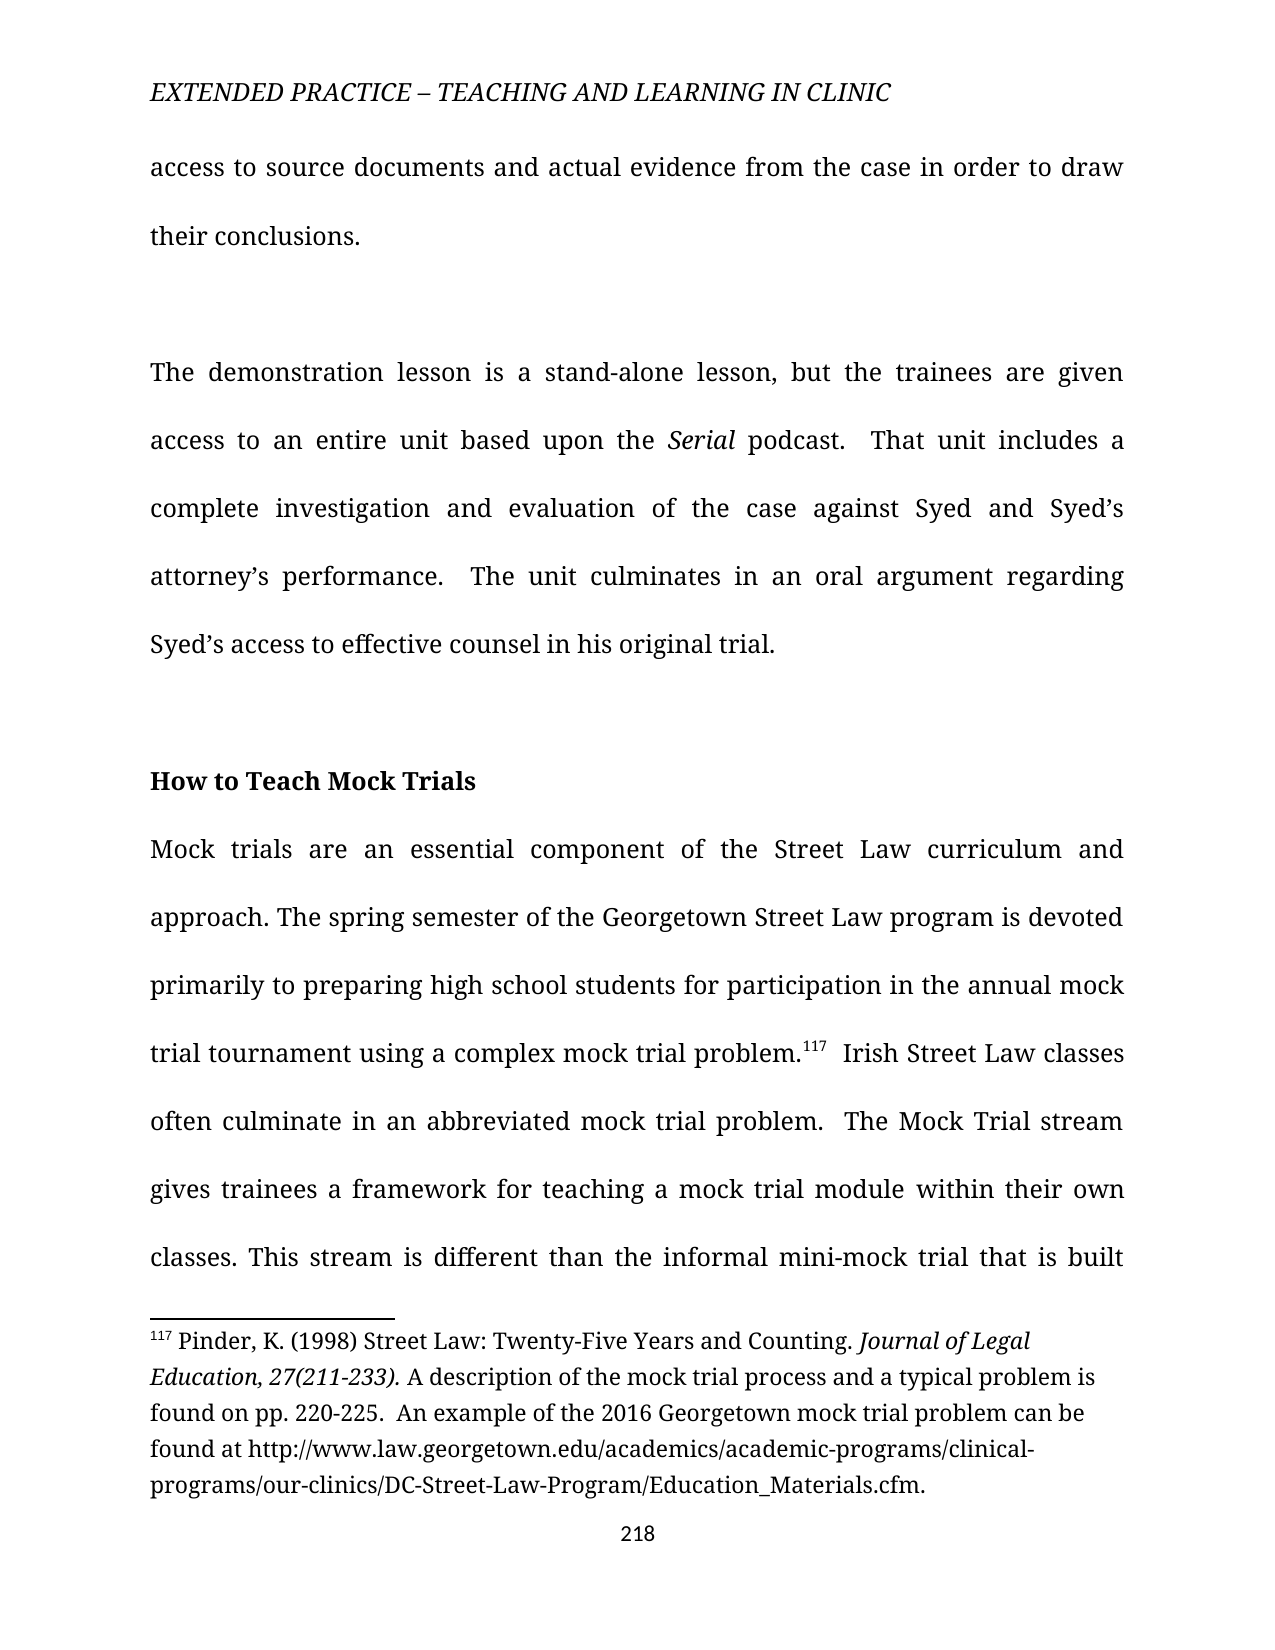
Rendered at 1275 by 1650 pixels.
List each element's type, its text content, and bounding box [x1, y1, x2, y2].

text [150, 150, 1125, 252]
text The demonstration lesson is a stand-alone lesson, but the trainees are given access to an entire unit based upon the Serial podcast. That unit includes a complete investigation and evaluation of the case against Syed and Syed’s attorney’s performance. The unit culminates in an oral argument regarding Syed’s access to effective counsel in his original trial. [150, 354, 1125, 661]
text How to Teach Mock Trials [150, 763, 1125, 797]
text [150, 831, 1125, 1274]
